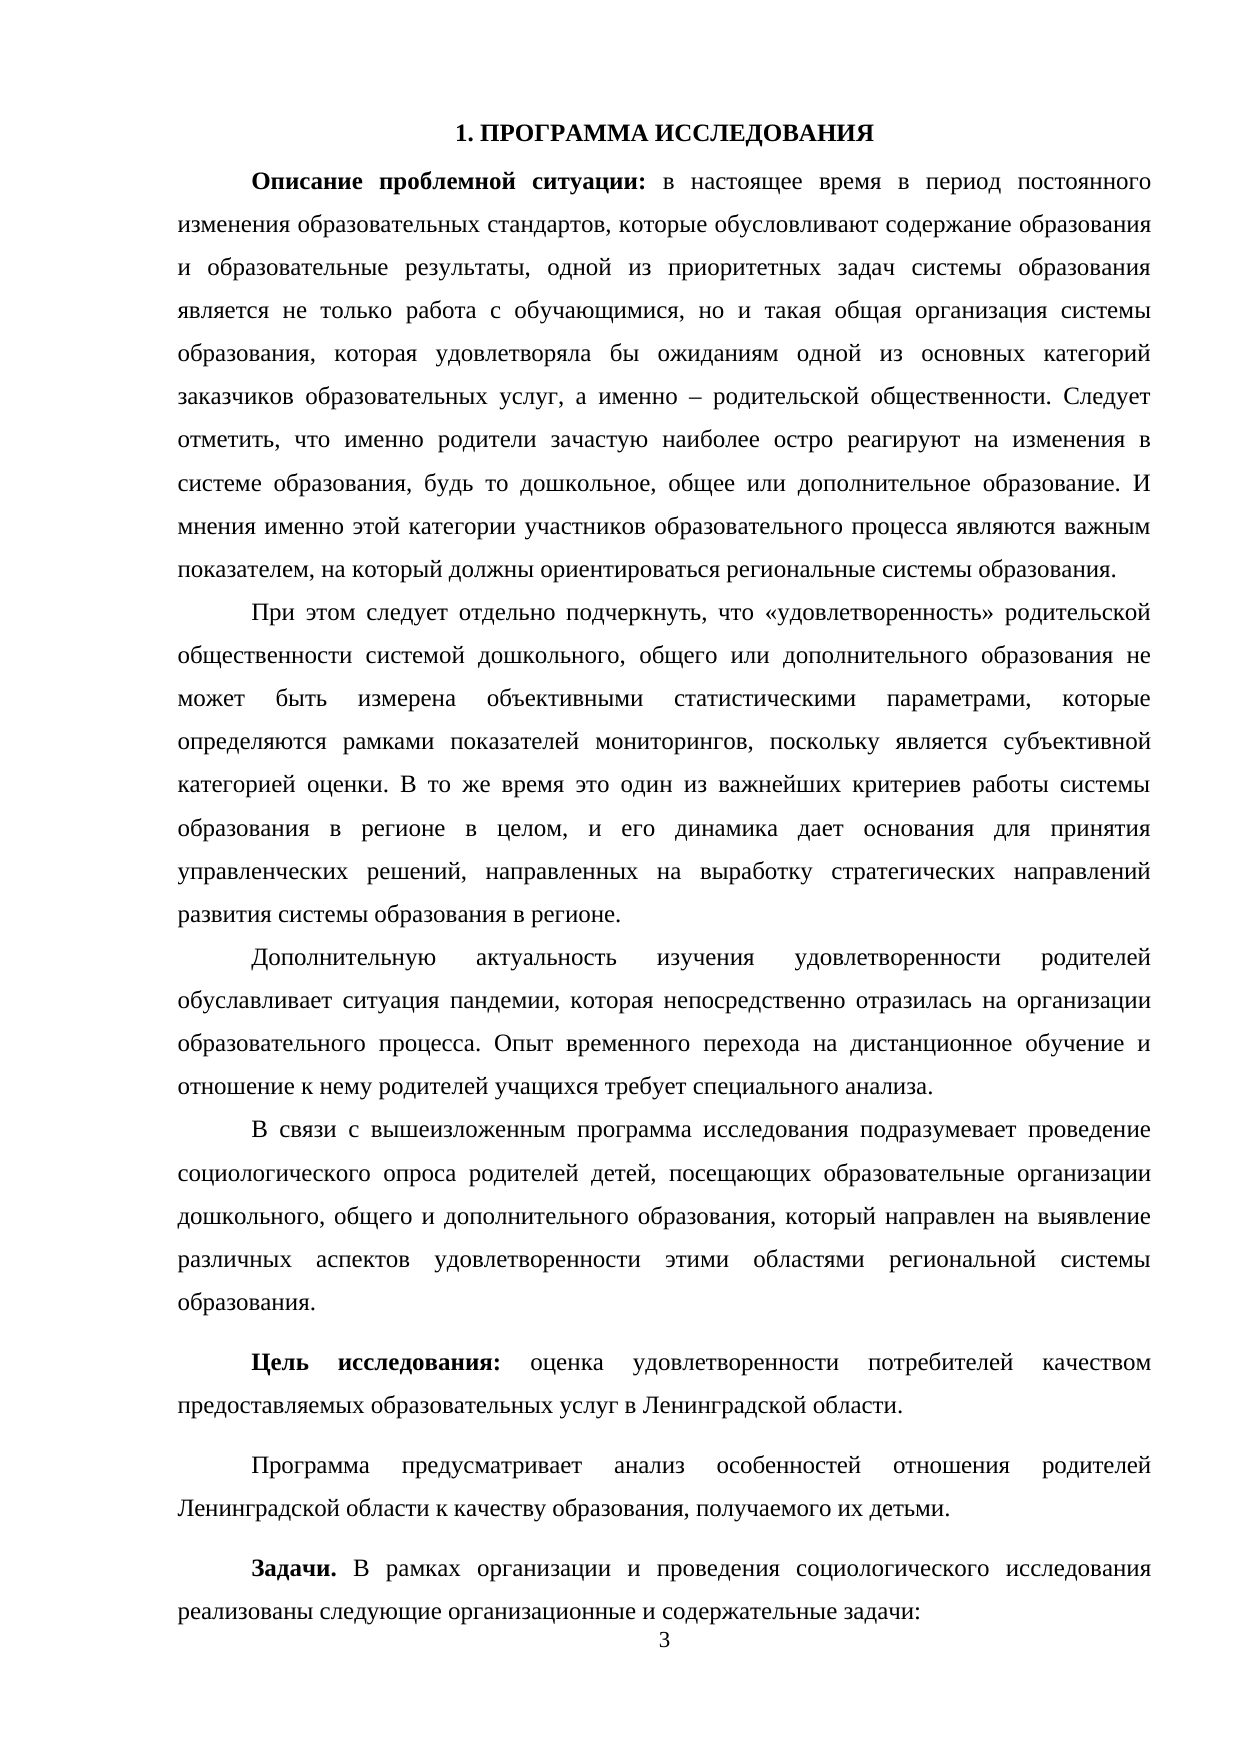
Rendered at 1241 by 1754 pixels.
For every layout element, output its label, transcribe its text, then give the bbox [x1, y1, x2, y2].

text 1. ПРОГРАММА ИССЛЕДОВАНИЯ [177, 118, 1152, 147]
text Программа предусматривает анализ особенностей отношения родителей Ленинградской области к качеству образования, получаемого их детьми. [177, 1450, 1152, 1522]
list При этом следует отдельно подчеркнуть, что «удовлетворенность» родительской общественности системой дошкольного, общего или дополнительного образования не может быть измерена объективными статистическими параметрами, которые определяются рамками показателей мониторингов, поскольку является субъективной категорией оценки. В то же время это один из важнейших критериев работы системы образования в регионе в целом, и его динамика дает основания для принятия управленческих решений, направленных на выработку стратегических направлений развития системы образования в регионе. [177, 597, 1152, 928]
list Описание проблемной ситуации: в настоящее время в период постоянного изменения образовательных стандартов, которые обусловливают содержание образования и образовательные результаты, одной из приоритетных задач системы образования является не только работа с обучающимися, но и такая общая организация системы образования, которая удовлетворяла бы ожиданиям одной из основных категорий заказчиков образовательных услуг, а именно – родительской общественности. Следует отметить, что именно родители зачастую наиболее остро реагируют на изменения в системе образования, будь то дошкольное, общее или дополнительное образование. И мнения именно этой категории участников образовательного процесса являются важным показателем, на который должны ориентироваться региональные системы образования. [177, 166, 1152, 583]
text Задачи. В рамках организации и проведения социологического исследования реализованы следующие организационные и содержательные задачи: [177, 1553, 1152, 1624]
text Цель исследования: оценка удовлетворенности потребителей качеством предоставляемых образовательных услуг в Ленинградской области. [177, 1347, 1152, 1419]
list В связи с вышеизложенным программа исследования подразумевает проведение социологического опроса родителей детей, посещающих образовательные организации дошкольного, общего и дополнительного образования, который направлен на выявление различных аспектов удовлетворенности этими областями региональной системы образования. [177, 1114, 1152, 1316]
list Дополнительную актуальность изучения удовлетворенности родителей обуславливает ситуация пандемии, которая непосредственно отразилась на организации образовательного процесса. Опыт временного перехода на дистанционное обучение и отношение к нему родителей учащихся требует специального анализа. [177, 942, 1152, 1100]
